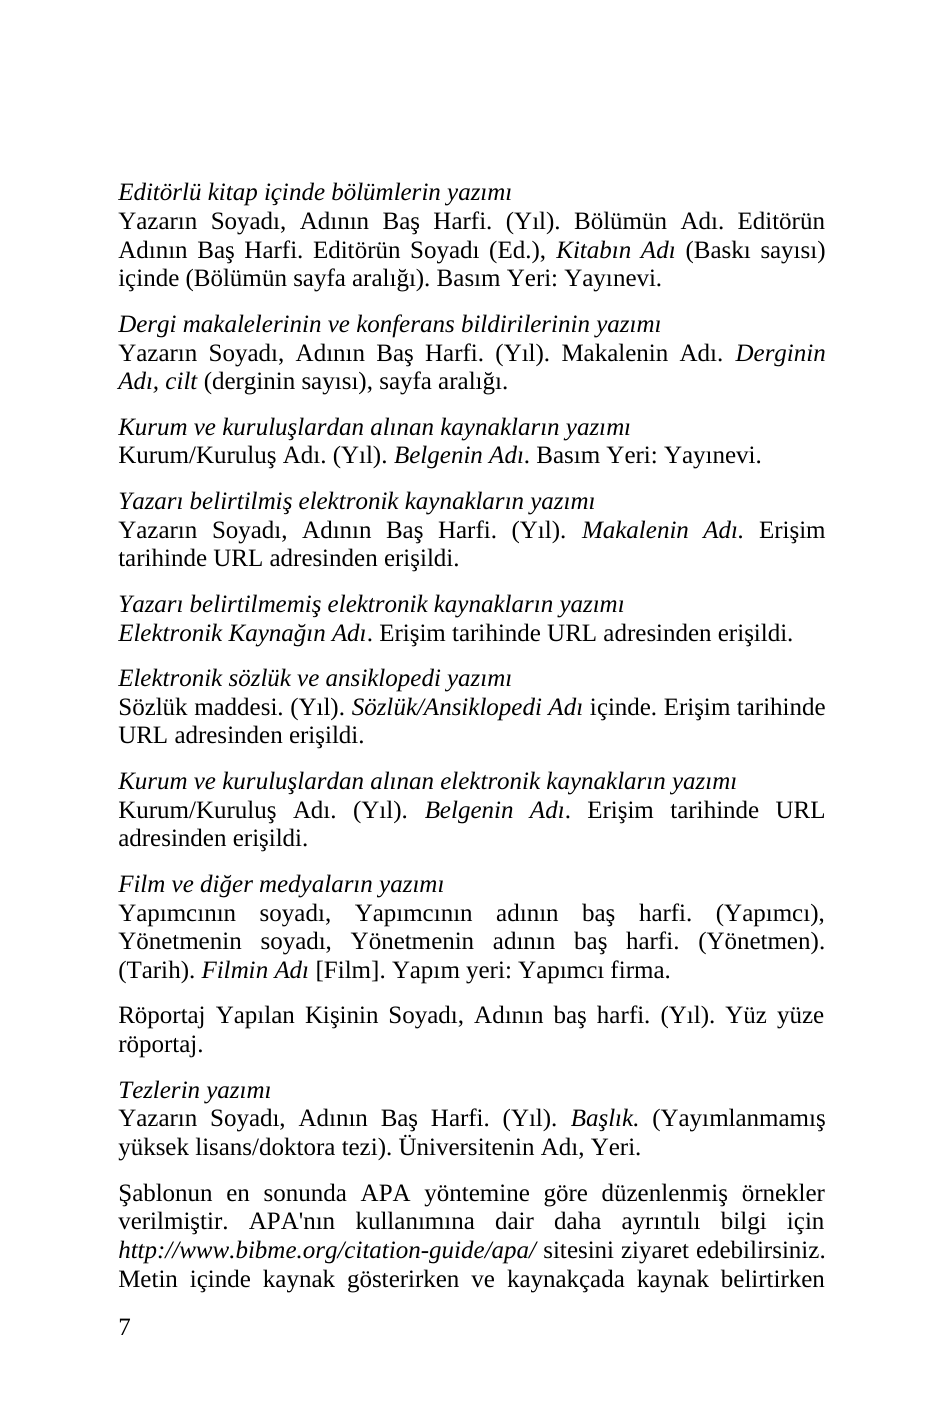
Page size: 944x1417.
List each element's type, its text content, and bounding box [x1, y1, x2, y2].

subtitle Kurum ve kuruluşlardan alınan elektronik kaynakların yazımı [118, 766, 826, 795]
subtitle Editörlü kitap içinde bölümlerin yazımı [118, 177, 826, 206]
text Kurum/Kuruluş Adı. (Yıl). Belgenin Adı. Basım Yeri: Yayınevi. [118, 441, 826, 469]
text Yazarın Soyadı, Adının Baş Harfi. (Yıl). Bölümün Adı. Editörün Adının Baş Harfi. Editörün Soyadı (Ed.), Kitabın Adı (Baskı sayısı) içinde (Bölümün sayfa aralığı). Basım Yeri: Yayınevi. [118, 206, 826, 292]
subtitle Kurum ve kuruluşlardan alınan kaynakların yazımı [118, 412, 826, 441]
text Yazarın Soyadı, Adının Baş Harfi. (Yıl). Başlık. (Yayımlanmamış yüksek lisans/doktora tezi). Üniversitenin Adı, Yeri. [118, 1103, 826, 1161]
subtitle Yazarı belirtilmiş elektronik kaynakların yazımı [118, 486, 826, 515]
subtitle Tezlerin yazımı [118, 1075, 826, 1103]
subtitle Dergi makalelerinin ve konferans bildirilerinin yazımı [118, 309, 826, 338]
subtitle Yazarı belirtilmemiş elektronik kaynakların yazımı [118, 589, 826, 618]
text Sözlük maddesi. (Yıl). Sözlük/Ansiklopedi Adı içinde. Erişim tarihinde URL adresinden erişildi. [118, 692, 826, 749]
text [118, 1178, 826, 1293]
subtitle Film ve diğer medyaların yazımı [118, 869, 826, 898]
text Yazarın Soyadı, Adının Baş Harfi. (Yıl). Makalenin Adı. Derginin Adı, cilt (derginin sayısı), sayfa aralığı. [118, 338, 826, 395]
subtitle Elektronik sözlük ve ansiklopedi yazımı [118, 663, 826, 692]
text Elektronik Kaynağın Adı. Erişim tarihinde URL adresinden erişildi. [118, 618, 826, 646]
text Kurum/Kuruluş Adı. (Yıl). Belgenin Adı. Erişim tarihinde URL adresinden erişildi. [118, 795, 826, 852]
text Röportaj Yapılan Kişinin Soyadı, Adının baş harfi. (Yıl). Yüz yüze röportaj. [118, 1001, 826, 1058]
text Yazarın Soyadı, Adının Baş Harfi. (Yıl). Makalenin Adı. Erişim tarihinde URL adresinden erişildi. [118, 515, 826, 572]
text Yapımcının soyadı, Yapımcının adının baş harfi. (Yapımcı), Yönetmenin soyadı, Yönetmenin adının baş harfi. (Yönetmen). (Tarih). Filmin Adı [Film]. Yapım yeri: Yapımcı firma. [118, 898, 826, 984]
